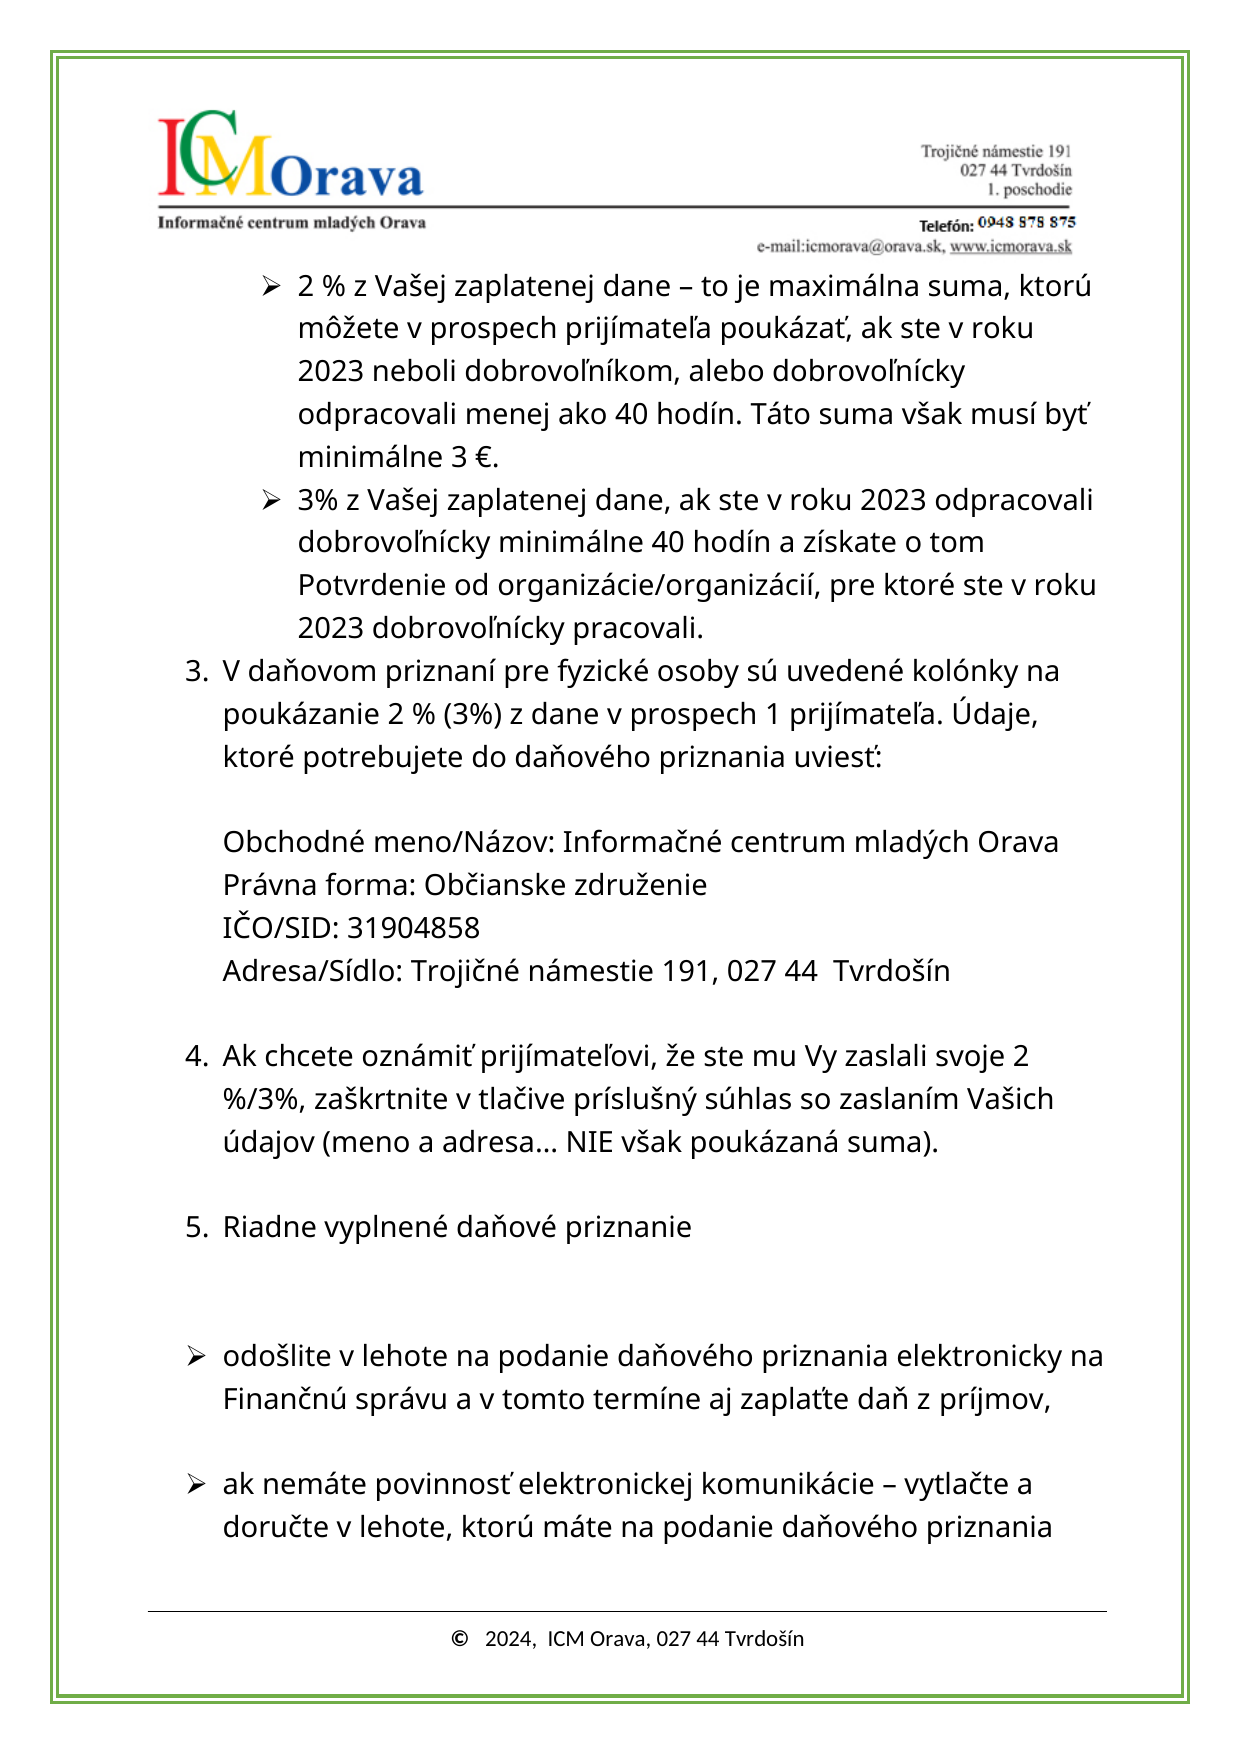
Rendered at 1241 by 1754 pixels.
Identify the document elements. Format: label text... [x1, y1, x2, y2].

list V daňovom priznaní pre fyzické osoby sú uvedené kolónky na poukázanie 2 % (3%) z dane v prospech 1 prijímateľa. Údaje, ktoré potrebujete do daňového priznania uviesť: [185, 650, 1107, 776]
list 3% z Vašej zaplatenej dane, ak ste v roku 2023 odpracovali dobrovoľnícky minimálne 40 hodín a získate o tom Potvrdenie od organizácie/organizácií, pre ktoré ste v roku 2023 dobrovoľnícky pracovali. [260, 479, 1107, 647]
picture [147, 73, 1093, 265]
list Riadne vyplnené daňové priznanie [185, 1207, 1107, 1246]
list 2 % z Vašej zaplatenej dane – to je maximálna suma, ktorú môžete v prospech prijímateľa poukázať, ak ste v roku 2023 neboli dobrovoľníkom, alebo dobrovoľnícky odpracovali menej ako 40 hodín. Táto suma však musí byť minimálne 3 €. [260, 265, 1107, 476]
list Ak chcete oznámiť prijímateľovi, že ste mu Vy zaslali svoje 2 %/3%, zaškrtnite v tlačive príslušný súhlas so zaslaním Vašich údajov (meno a adresa… NIE však poukázaná suma). [185, 1036, 1107, 1161]
list odošlite v lehote na podanie daňového priznania elektronicky na Finančnú správu a v tomto termíne aj zaplaťte daň z príjmov, [185, 1335, 1107, 1418]
list Obchodné meno/Názov: Informačné centrum mladých Orava Právna forma: Občianske združenie IČO/SID: 31904858 Adresa/Sídlo: Trojičné námestie 191, 027 44 Tvrdošín [222, 821, 1107, 989]
